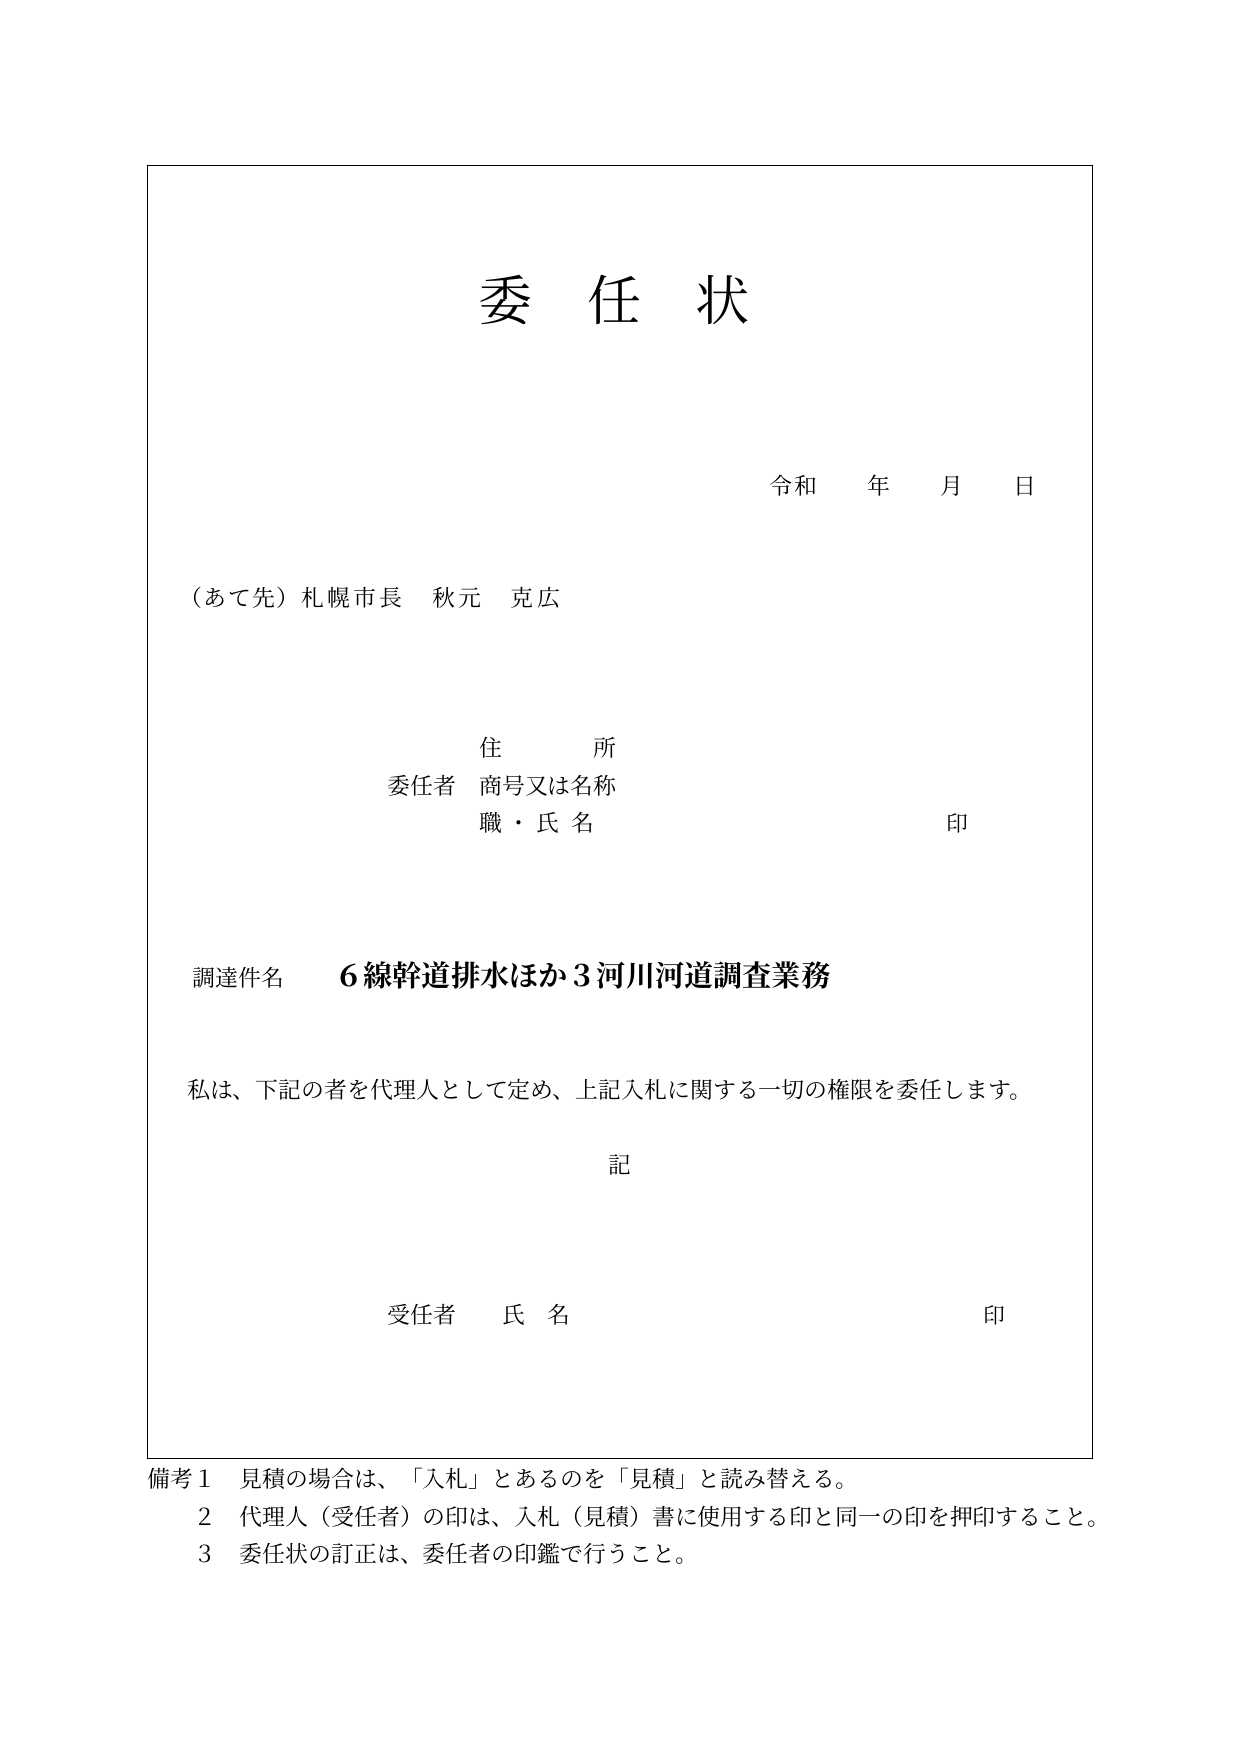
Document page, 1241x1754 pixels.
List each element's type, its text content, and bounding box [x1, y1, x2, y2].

text ３ 委任状の訂正は、委任者の印鑑で行うこと。 [148, 1534, 1092, 1571]
table_header 委 任 状 令和 年 月 日 （あて先）札幌市長 秋元 克広 住 所 委任者 商号又は名称 職 ・ 氏 名 印 調達件名 ６線幹道排水ほか３河川河道調査業務 私は、下記の者を代理人として定め、上記入札に関する一切の権限を委任します。 記 受任者 氏 名 印 [148, 166, 1092, 1458]
text 備考１ 見積の場合は、「入札」とあるのを「見積」と読み替える。 [148, 1459, 1092, 1496]
text ２ 代理人（受任者）の印は、入札（見積）書に使用する印と同一の印を押印すること。 [148, 1496, 1092, 1534]
